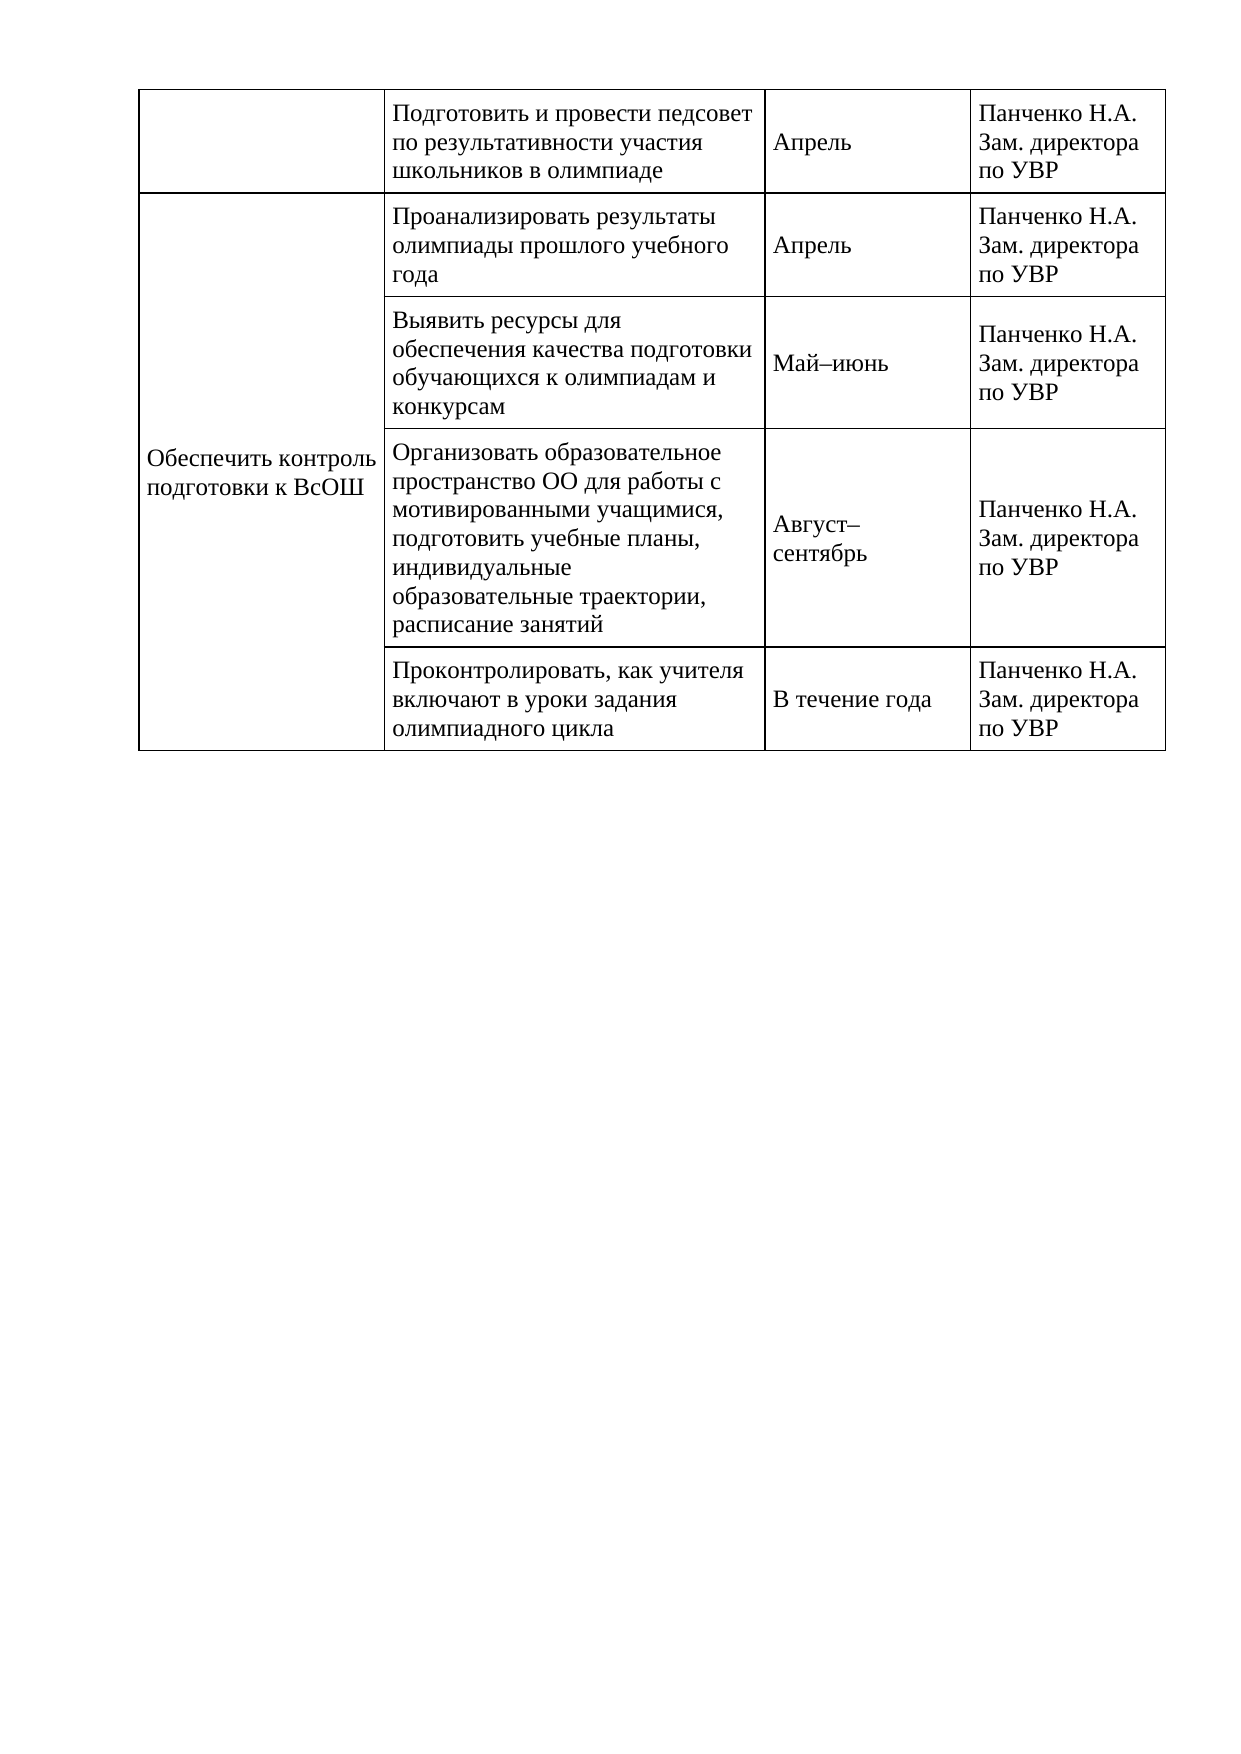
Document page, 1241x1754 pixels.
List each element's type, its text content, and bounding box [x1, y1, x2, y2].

table_cell Апрель [766, 90, 970, 192]
table_cell Панченко Н.А. Зам. директора по УВР [971, 648, 1165, 749]
table_cell Май–июнь [766, 297, 970, 428]
table_cell Выявить ресурсы для обеспечения качества подготовки обучающихся к олимпиадам и конкурсам [385, 297, 764, 428]
table_cell Проанализировать результаты олимпиады прошлого учебного года [385, 194, 764, 296]
table_cell Панченко Н.А. Зам. директора по УВР [971, 297, 1165, 428]
table_cell Панченко Н.А. Зам. директора по УВР [971, 194, 1165, 296]
table_cell Панченко Н.А. Зам. директора по УВР [971, 90, 1165, 192]
table_cell Панченко Н.А. Зам. директора по УВР [971, 429, 1165, 646]
table_cell В течение года [766, 648, 970, 749]
table_cell Подготовить и провести педсовет по результативности участия школьников в олимпиаде [385, 90, 764, 192]
table_cell Организовать образовательное пространство ОО для работы с мотивированными учащимися, подготовить учебные планы, индивидуальные образовательные траектории, расписание занятий [385, 429, 764, 646]
table_cell Проконтролировать, как учителя включают в уроки задания олимпиадного цикла [385, 648, 764, 749]
table_cell Апрель [766, 194, 970, 296]
table_cell Обеспечить контроль подготовки к ВсОШ [140, 194, 384, 749]
table_cell Август– сентябрь [766, 429, 970, 646]
